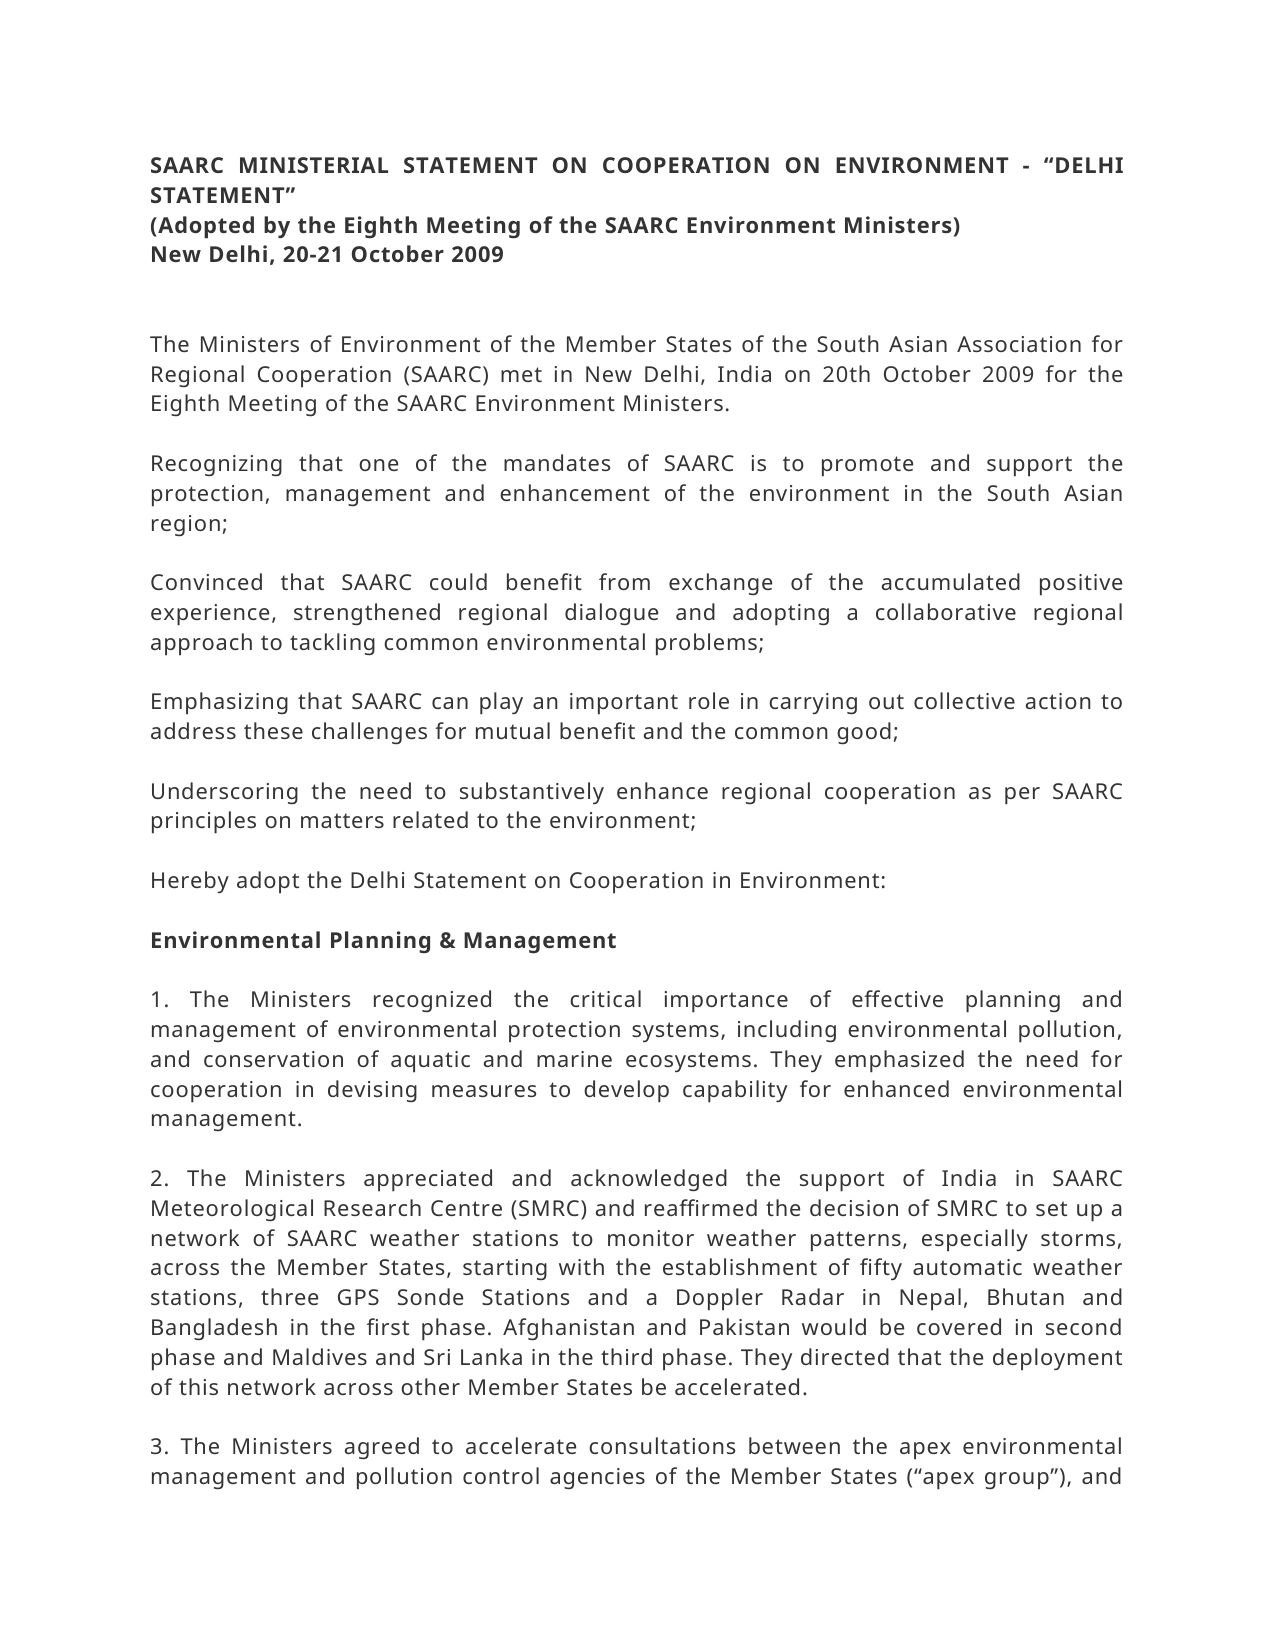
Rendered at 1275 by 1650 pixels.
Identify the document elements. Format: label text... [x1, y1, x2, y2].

text 1. The Ministers recognized the critical importance of effective planning and management of environmental protection systems, including environmental pollution, and conservation of aquatic and marine ecosystems. They emphasized the need for cooperation in devising measures to develop capability for enhanced environmental management. [150, 984, 1125, 1133]
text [150, 1431, 1125, 1491]
text Hereby adopt the Delhi Statement on Cooperation in Environment: [150, 865, 1125, 895]
text Underscoring the need to substantively enhance regional cooperation as per SAARC principles on matters related to the environment; [150, 776, 1125, 835]
text The Ministers of Environment of the Member States of the South Asian Association for Regional Cooperation (SAARC) met in New Delhi, India on 20th October 2009 for the Eighth Meeting of the SAARC Environment Ministers. [150, 329, 1125, 418]
text Emphasizing that SAARC can play an important role in carrying out collective action to address these challenges for mutual benefit and the common good; [150, 686, 1125, 746]
text 2. The Ministers appreciated and acknowledged the support of India in SAARC Meteorological Research Centre (SMRC) and reaffirmed the decision of SMRC to set up a network of SAARC weather stations to monitor weather patterns, especially storms, across the Member States, starting with the establishment of fifty automatic weather stations, three GPS Sonde Stations and a Doppler Radar in Nepal, Bhutan and Bangladesh in the first phase. Afghanistan and Pakistan would be covered in second phase and Maldives and Sri Lanka in the third phase. They directed that the deployment of this network across other Member States be accelerated. [150, 1163, 1125, 1401]
text Recognizing that one of the mandates of SAARC is to promote and support the protection, management and enhancement of the environment in the South Asian region; [150, 448, 1125, 537]
text Convinced that SAARC could benefit from exchange of the accumulated positive experience, strengthened regional dialogue and adopting a collaborative regional approach to tackling common environmental problems; [150, 567, 1125, 656]
text SAARC MINISTERIAL STATEMENT ON COOPERATION ON ENVIRONMENT - “DELHI STATEMENT” [150, 150, 1125, 209]
text New Delhi, 20-21 October 2009 [150, 239, 1125, 269]
text (Adopted by the Eighth Meeting of the SAARC Environment Ministers) [150, 209, 1125, 239]
text Environmental Planning & Management [150, 924, 1125, 954]
